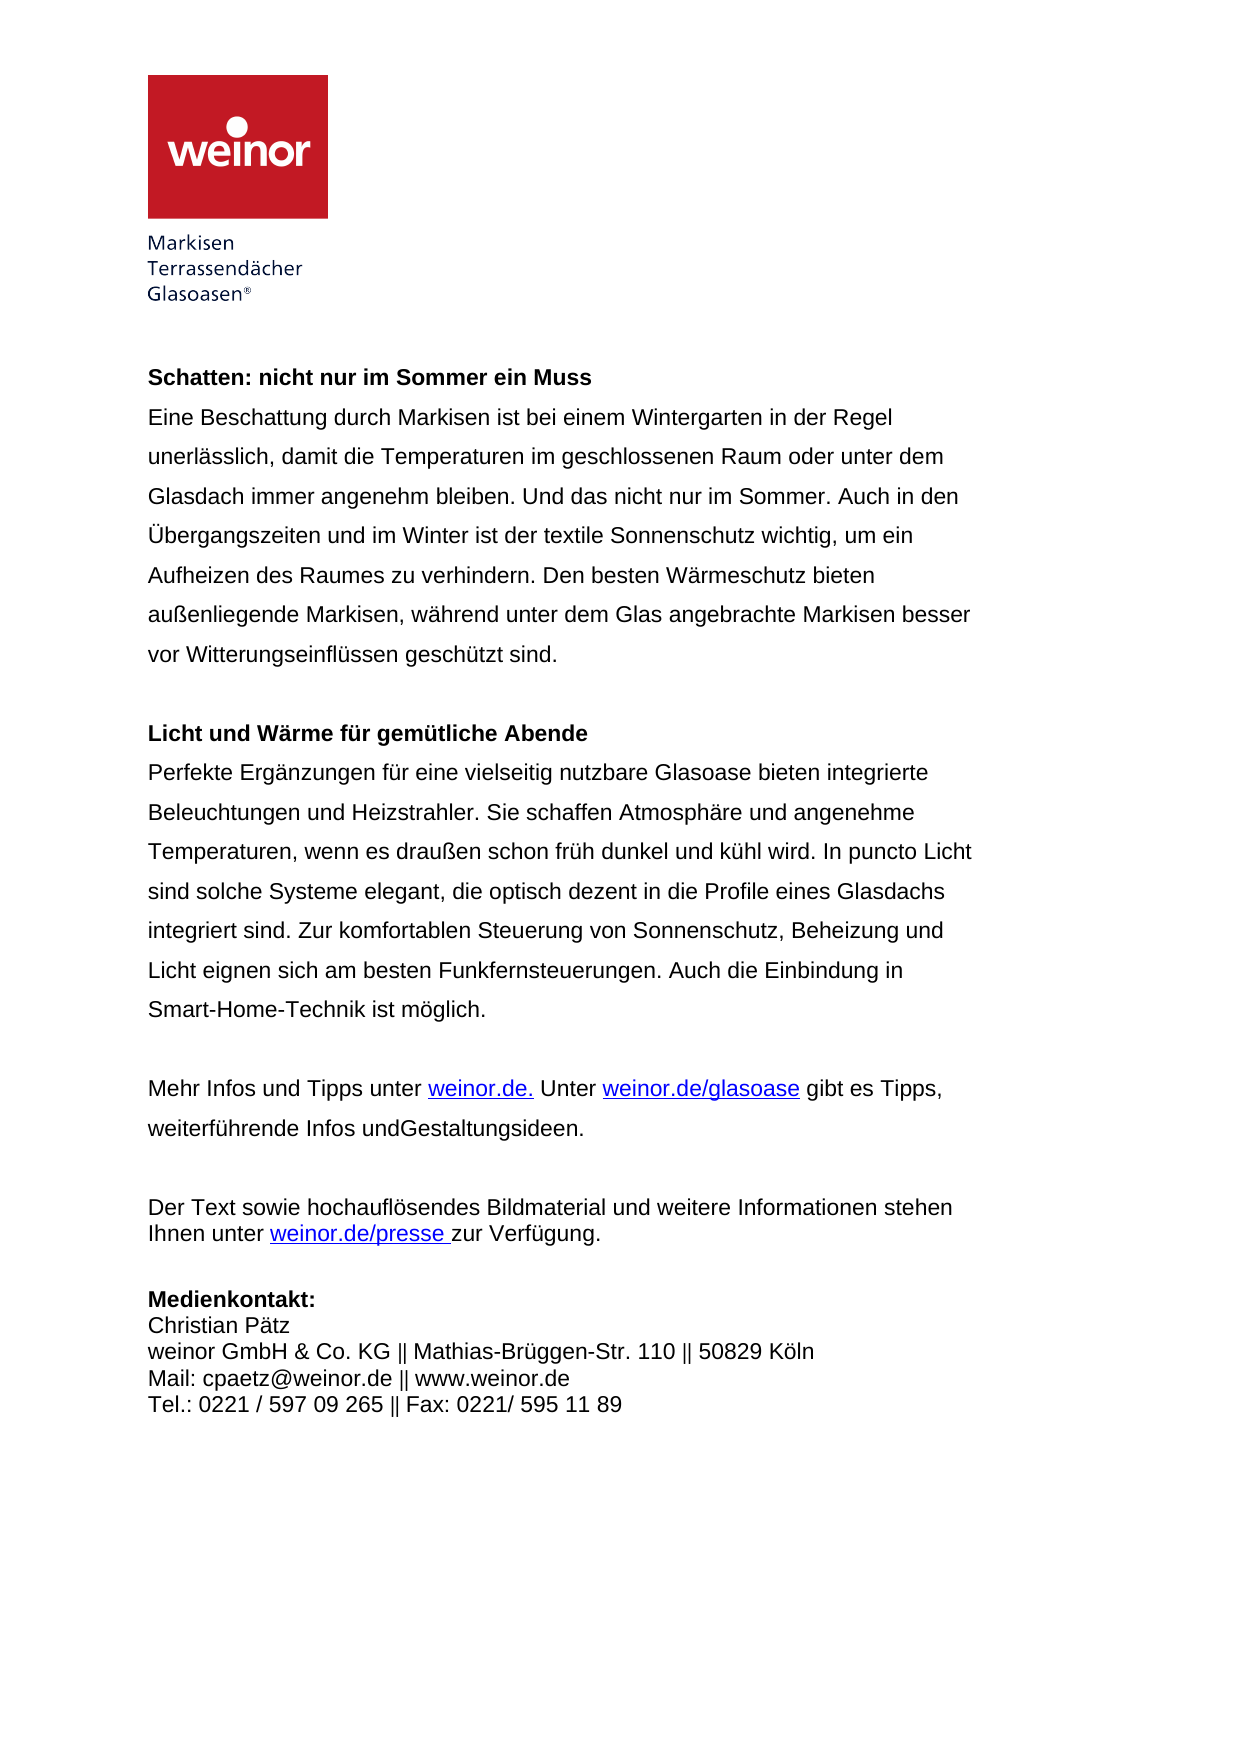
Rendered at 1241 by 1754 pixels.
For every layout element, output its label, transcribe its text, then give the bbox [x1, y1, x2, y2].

text weinor GmbH & Co. KG || Mathias-Brüggen-Str. 110 || 50829 Köln [148, 1338, 974, 1365]
text Christian Pätz [148, 1312, 974, 1338]
picture [147, 75, 328, 301]
text Tel.: 0221 / 597 09 265 || Fax: 0221/ 595 11 89 [148, 1391, 974, 1418]
text Schatten: nicht nur im Sommer ein Muss [148, 364, 974, 391]
text Mail: cpaetz@weinor.de || www.weinor.de [148, 1365, 974, 1391]
text Perfekte Ergänzungen für eine vielseitig nutzbare Glasoase bieten integrierte Beleuchtungen und Heizstrahler. Sie schaffen Atmosphäre und angenehme Temperaturen, wenn es draußen schon früh dunkel und kühl wird. In puncto Licht sind solche Systeme elegant, die optisch dezent in die Profile eines Glasdachs integriert sind. Zur komfortablen Steuerung von Sonnenschutz, Beheizung und Licht eignen sich am besten Funkfernsteuerungen. Auch die Einbindung in Smart-Home-Technik ist möglich. [148, 759, 974, 1022]
text Licht und Wärme für gemütliche Abende [148, 720, 974, 746]
text Der Text sowie hochauflösendes Bildmaterial und weitere Informationen stehen Ihnen unter weinor.de/presse zur Verfügung. [148, 1193, 974, 1246]
text Eine Beschattung durch Markisen ist bei einem Wintergarten in der Regel unerlässlich, damit die Temperaturen im geschlossenen Raum oder unter dem Glasdach immer angenehm bleiben. Und das nicht nur im Sommer. Auch in den Übergangszeiten und im Winter ist der textile Sonnenschutz wichtig, um ein Aufheizen des Raumes zu verhindern. Den besten Wärmeschutz bieten außenliegende Markisen, während unter dem Glas angebrachte Markisen besser vor Witterungseinflüssen geschützt sind. [148, 404, 974, 667]
text Medienkontakt: [148, 1286, 974, 1312]
text Mehr Infos und Tipps unter weinor.de. Unter weinor.de/glasoase gibt es Tipps, weiterführende Infos undGestaltungsideen. [148, 1075, 974, 1141]
